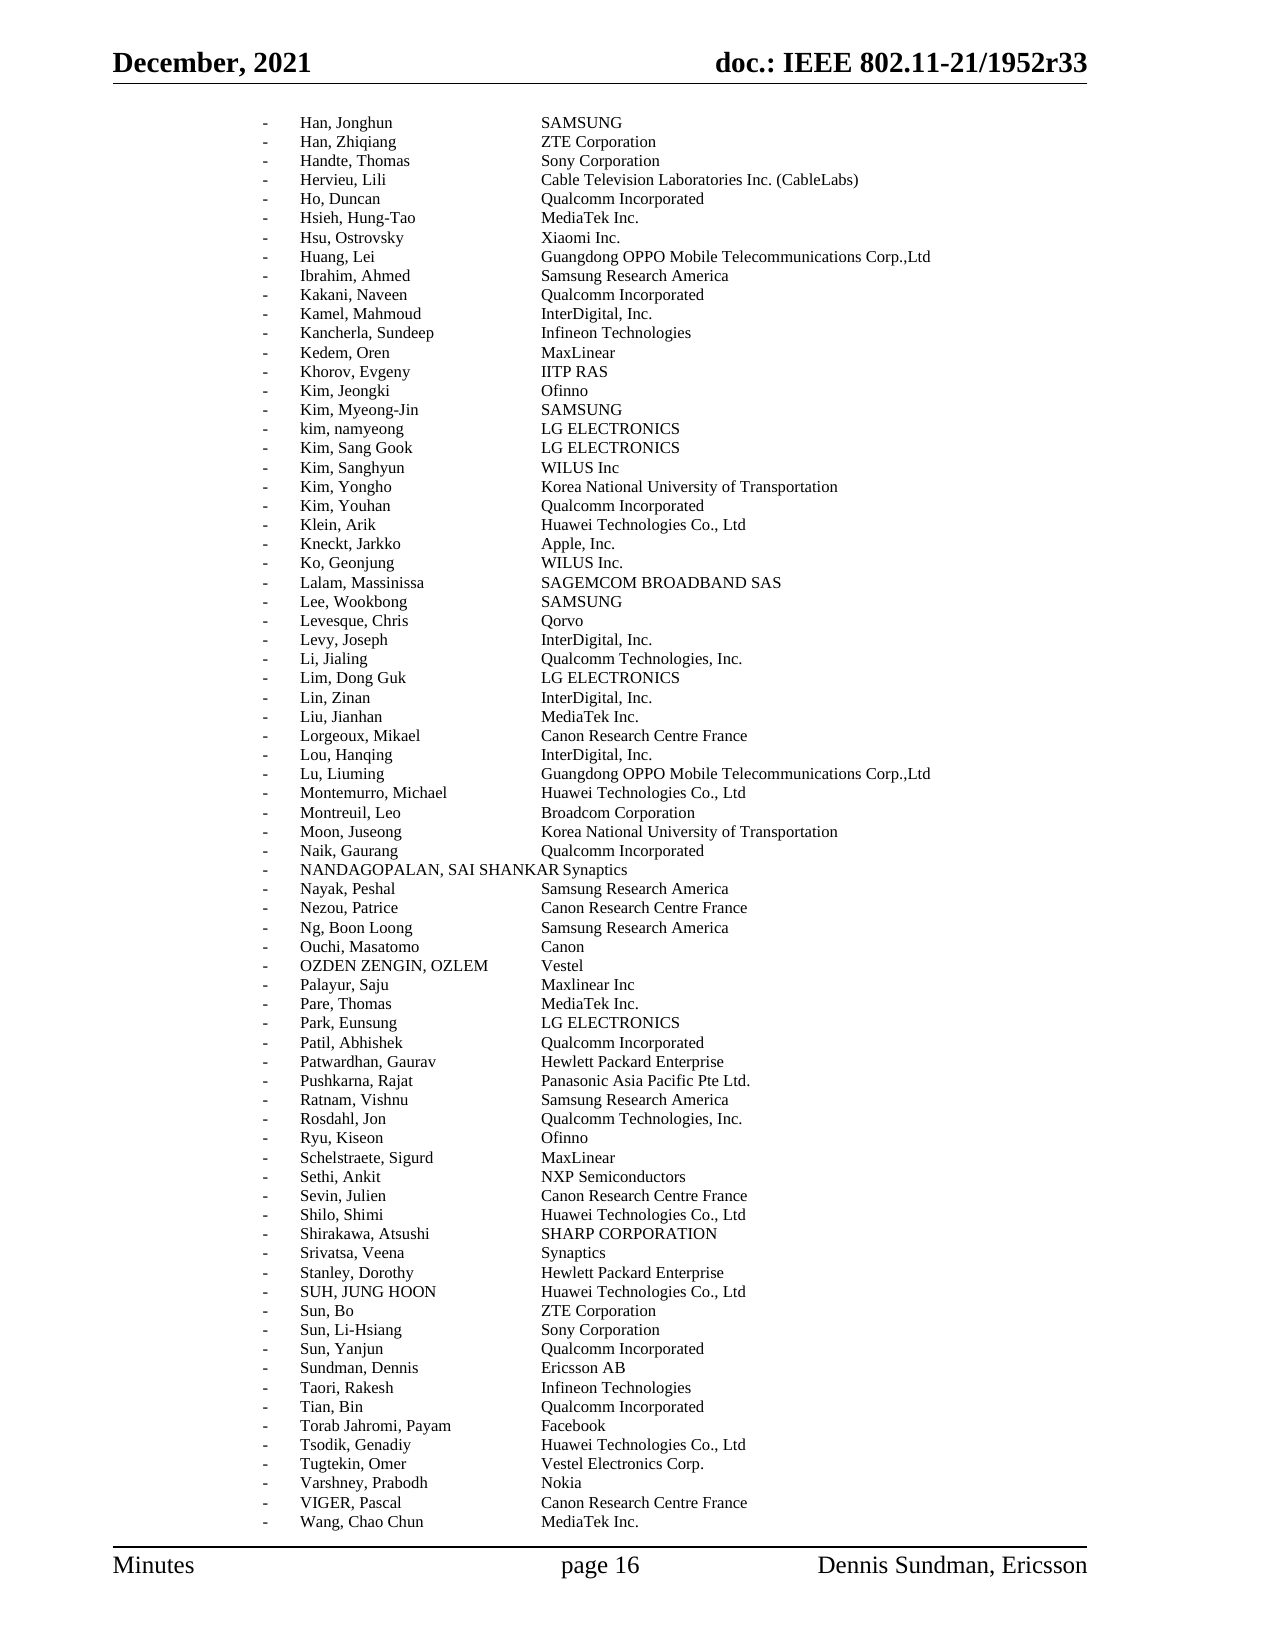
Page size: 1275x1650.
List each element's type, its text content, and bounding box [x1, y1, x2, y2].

list Lim, Dong Guk LG ELECTRONICS [262, 668, 1087, 687]
list OZDEN ZENGIN, OZLEM Vestel [262, 956, 1087, 975]
list Patil, Abhishek Qualcomm Incorporated [262, 1032, 1087, 1052]
list Pushkarna, Rajat Panasonic Asia Pacific Pte Ltd. [262, 1071, 1087, 1090]
list Tian, Bin Qualcomm Incorporated [262, 1397, 1087, 1416]
list Kneckt, Jarkko Apple, Inc. [262, 534, 1087, 553]
list Patwardhan, Gaurav Hewlett Packard Enterprise [262, 1052, 1087, 1071]
list Hervieu, Lili Cable Television Laboratories Inc. (CableLabs) [262, 170, 1087, 189]
list Pare, Thomas MediaTek Inc. [262, 994, 1087, 1013]
list SUH, JUNG HOON Huawei Technologies Co., Ltd [262, 1282, 1087, 1301]
list Ho, Duncan Qualcomm Incorporated [262, 189, 1087, 208]
list Sun, Li-Hsiang Sony Corporation [262, 1320, 1087, 1339]
list Li, Jialing Qualcomm Technologies, Inc. [262, 649, 1087, 668]
list VIGER, Pascal Canon Research Centre France [262, 1492, 1087, 1512]
list Montreuil, Leo Broadcom Corporation [262, 802, 1087, 822]
list Kim, Jeongki Ofinno [262, 381, 1087, 400]
list Lu, Liuming Guangdong OPPO Mobile Telecommunications Corp.,Ltd [262, 764, 1087, 783]
list Srivatsa, Veena Synaptics [262, 1243, 1087, 1262]
list Khorov, Evgeny IITP RAS [262, 362, 1087, 381]
list Levesque, Chris Qorvo [262, 611, 1087, 630]
list Levy, Joseph InterDigital, Inc. [262, 630, 1087, 649]
list Hsu, Ostrovsky Xiaomi Inc. [262, 227, 1087, 247]
list Torab Jahromi, Payam Facebook [262, 1416, 1087, 1435]
list Lou, Hanqing InterDigital, Inc. [262, 745, 1087, 764]
list Sethi, Ankit NXP Semiconductors [262, 1167, 1087, 1186]
list Sun, Bo ZTE Corporation [262, 1301, 1087, 1320]
list Ouchi, Masatomo Canon [262, 937, 1087, 956]
list kim, namyeong LG ELECTRONICS [262, 419, 1087, 438]
list Han, Zhiqiang ZTE Corporation [262, 132, 1087, 151]
list Sun, Yanjun Qualcomm Incorporated [262, 1339, 1087, 1358]
list Montemurro, Michael Huawei Technologies Co., Ltd [262, 783, 1087, 802]
list Taori, Rakesh Infineon Technologies [262, 1377, 1087, 1397]
list Sevin, Julien Canon Research Centre France [262, 1186, 1087, 1205]
list Lee, Wookbong SAMSUNG [262, 592, 1087, 611]
list Nayak, Peshal Samsung Research America [262, 879, 1087, 898]
list Sundman, Dennis Ericsson AB [262, 1358, 1087, 1377]
list Kim, Sanghyun WILUS Inc [262, 457, 1087, 477]
list Ng, Boon Loong Samsung Research America [262, 917, 1087, 937]
list Kancherla, Sundeep Infineon Technologies [262, 323, 1087, 342]
list Ibrahim, Ahmed Samsung Research America [262, 266, 1087, 285]
list Wang, Chao Chun MediaTek Inc. [262, 1512, 1087, 1531]
list Kim, Yongho Korea National University of Transportation [262, 477, 1087, 496]
list Kim, Myeong-Jin SAMSUNG [262, 400, 1087, 419]
list Han, Jonghun SAMSUNG [262, 112, 1087, 132]
list Kedem, Oren MaxLinear [262, 342, 1087, 362]
list Stanley, Dorothy Hewlett Packard Enterprise [262, 1262, 1087, 1282]
list Varshney, Prabodh Nokia [262, 1473, 1087, 1492]
list Liu, Jianhan MediaTek Inc. [262, 707, 1087, 726]
list NANDAGOPALAN, SAI SHANKAR Synaptics [262, 860, 1087, 879]
list Shirakawa, Atsushi SHARP CORPORATION [262, 1224, 1087, 1243]
list Hsieh, Hung-Tao MediaTek Inc. [262, 208, 1087, 227]
list Schelstraete, Sigurd MaxLinear [262, 1147, 1087, 1167]
list Tsodik, Genadiy Huawei Technologies Co., Ltd [262, 1435, 1087, 1454]
list Huang, Lei Guangdong OPPO Mobile Telecommunications Corp.,Ltd [262, 247, 1087, 266]
list Kim, Sang Gook LG ELECTRONICS [262, 438, 1087, 457]
list Kim, Youhan Qualcomm Incorporated [262, 496, 1087, 515]
list Handte, Thomas Sony Corporation [262, 151, 1087, 170]
list Nezou, Patrice Canon Research Centre France [262, 898, 1087, 917]
list Lorgeoux, Mikael Canon Research Centre France [262, 726, 1087, 745]
list Ko, Geonjung WILUS Inc. [262, 553, 1087, 572]
list Park, Eunsung LG ELECTRONICS [262, 1013, 1087, 1032]
list Rosdahl, Jon Qualcomm Technologies, Inc. [262, 1109, 1087, 1128]
list Klein, Arik Huawei Technologies Co., Ltd [262, 515, 1087, 534]
list Palayur, Saju Maxlinear Inc [262, 975, 1087, 994]
list Moon, Juseong Korea National University of Transportation [262, 822, 1087, 841]
list Lalam, Massinissa SAGEMCOM BROADBAND SAS [262, 572, 1087, 592]
list Ryu, Kiseon Ofinno [262, 1128, 1087, 1147]
list Lin, Zinan InterDigital, Inc. [262, 687, 1087, 707]
list Ratnam, Vishnu Samsung Research America [262, 1090, 1087, 1109]
list Shilo, Shimi Huawei Technologies Co., Ltd [262, 1205, 1087, 1224]
list Tugtekin, Omer Vestel Electronics Corp. [262, 1454, 1087, 1473]
list Kamel, Mahmoud InterDigital, Inc. [262, 304, 1087, 323]
list Naik, Gaurang Qualcomm Incorporated [262, 841, 1087, 860]
list Kakani, Naveen Qualcomm Incorporated [262, 285, 1087, 304]
